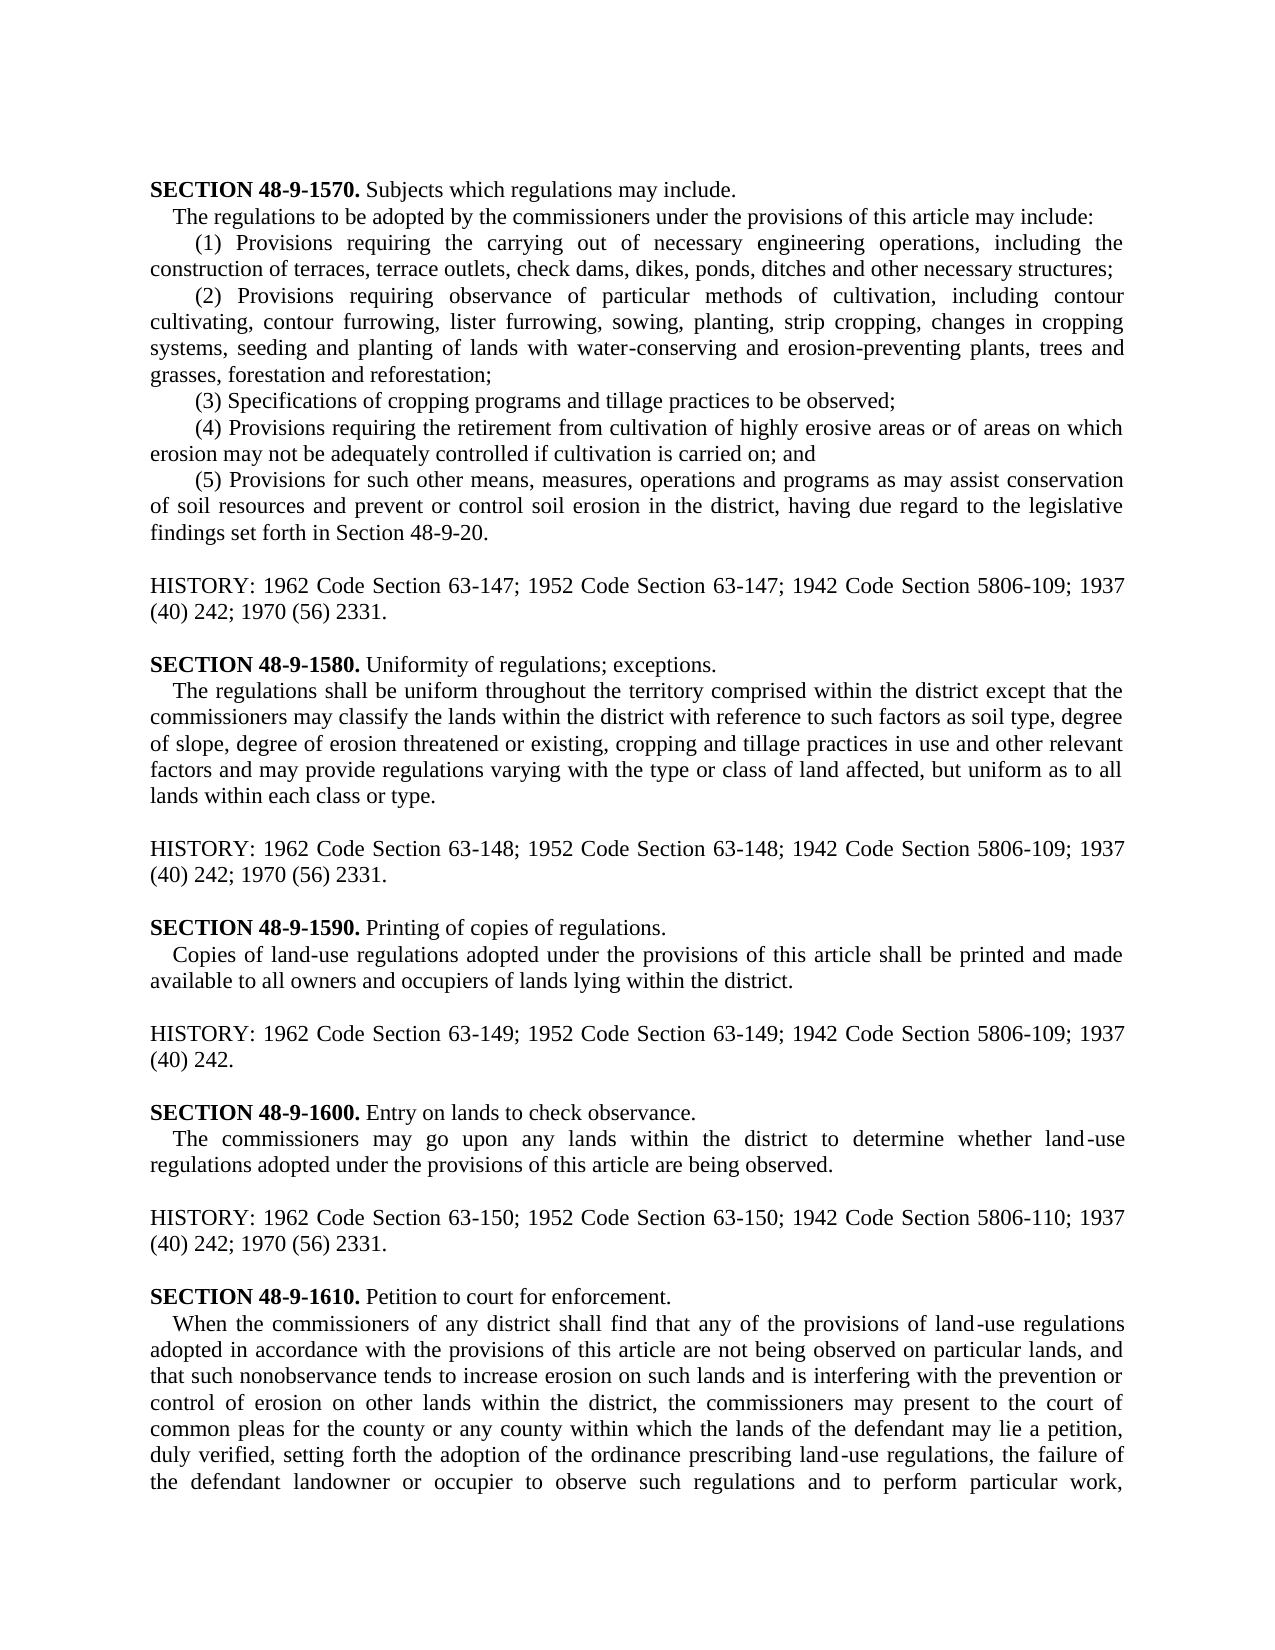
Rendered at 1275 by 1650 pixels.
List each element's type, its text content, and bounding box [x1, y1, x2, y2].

text (5) Provisions for such other means, measures, operations and programs as may assist conservation of soil resources and prevent or control soil erosion in the district, having due regard to the legislative findings set forth in Section 48-9-20. [150, 466, 1125, 545]
text (4) Provisions requiring the retirement from cultivation of highly erosive areas or of areas on which erosion may not be adequately controlled if cultivation is carried on; and [150, 413, 1125, 466]
text SECTION 48-9-1590. Printing of copies of regulations. [150, 914, 1125, 941]
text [150, 1309, 1125, 1494]
text The regulations to be adopted by the commissioners under the provisions of this article may include: [150, 203, 1125, 229]
text HISTORY: 1962 Code Section 63-149; 1952 Code Section 63-149; 1942 Code Section 5806-109; 1937 (40) 242. [150, 1020, 1125, 1072]
text (1) Provisions requiring the carrying out of necessary engineering operations, including the construction of terraces, terrace outlets, check dams, dikes, ponds, ditches and other necessary structures; [150, 229, 1125, 282]
text SECTION 48-9-1610. Petition to court for enforcement. [150, 1283, 1125, 1309]
text (3) Specifications of cropping programs and tillage practices to be observed; [150, 387, 1125, 413]
text The regulations shall be uniform throughout the territory comprised within the district except that the commissioners may classify the lands within the district with reference to such factors as soil type, degree of slope, degree of erosion threatened or existing, cropping and tillage practices in use and other relevant factors and may provide regulations varying with the type or class of land affected, but uniform as to all lands within each class or type. [150, 677, 1125, 809]
text SECTION 48-9-1600. Entry on lands to check observance. [150, 1099, 1125, 1125]
text SECTION 48-9-1570. Subjects which regulations may include. [150, 176, 1125, 203]
text Copies of land-use regulations adopted under the provisions of this article shall be printed and made available to all owners and occupiers of lands lying within the district. [150, 941, 1125, 993]
text (2) Provisions requiring observance of particular methods of cultivation, including contour cultivating, contour furrowing, lister furrowing, sowing, planting, strip cropping, changes in cropping systems, seeding and planting of lands with water-conserving and erosion-preventing plants, trees and grasses, forestation and reforestation; [150, 282, 1125, 387]
text The commissioners may go upon any lands within the district to determine whether land-use regulations adopted under the provisions of this article are being observed. [150, 1125, 1125, 1178]
text HISTORY: 1962 Code Section 63-148; 1952 Code Section 63-148; 1942 Code Section 5806-109; 1937 (40) 242; 1970 (56) 2331. [150, 835, 1125, 888]
text HISTORY: 1962 Code Section 63-150; 1952 Code Section 63-150; 1942 Code Section 5806-110; 1937 (40) 242; 1970 (56) 2331. [150, 1204, 1125, 1257]
text SECTION 48-9-1580. Uniformity of regulations; exceptions. [150, 651, 1125, 677]
text HISTORY: 1962 Code Section 63-147; 1952 Code Section 63-147; 1942 Code Section 5806-109; 1937 (40) 242; 1970 (56) 2331. [150, 572, 1125, 624]
